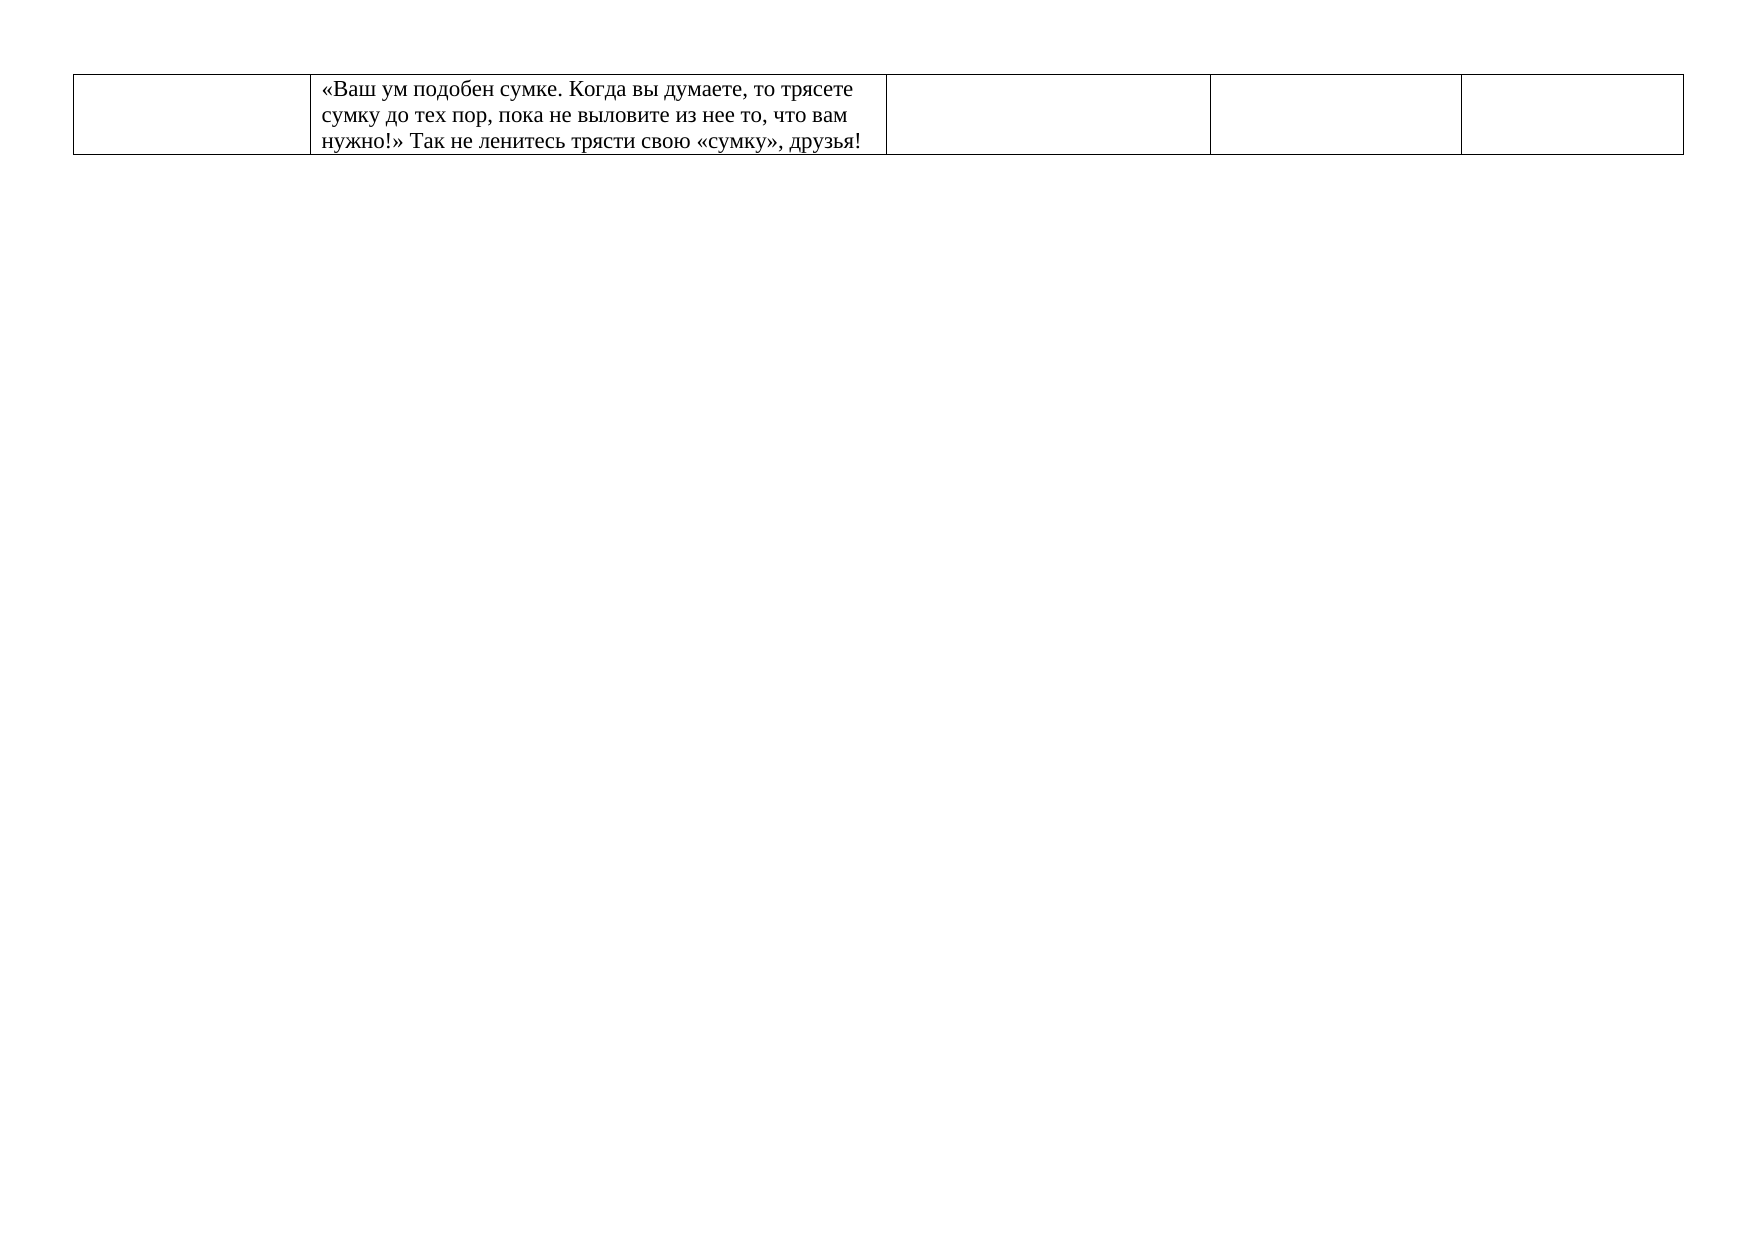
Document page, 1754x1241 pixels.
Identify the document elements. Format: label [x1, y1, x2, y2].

table_cell [1211, 75, 1461, 154]
table_cell [887, 75, 1210, 154]
table_cell [74, 75, 310, 154]
table_cell [311, 75, 886, 154]
table_cell [1462, 75, 1683, 154]
